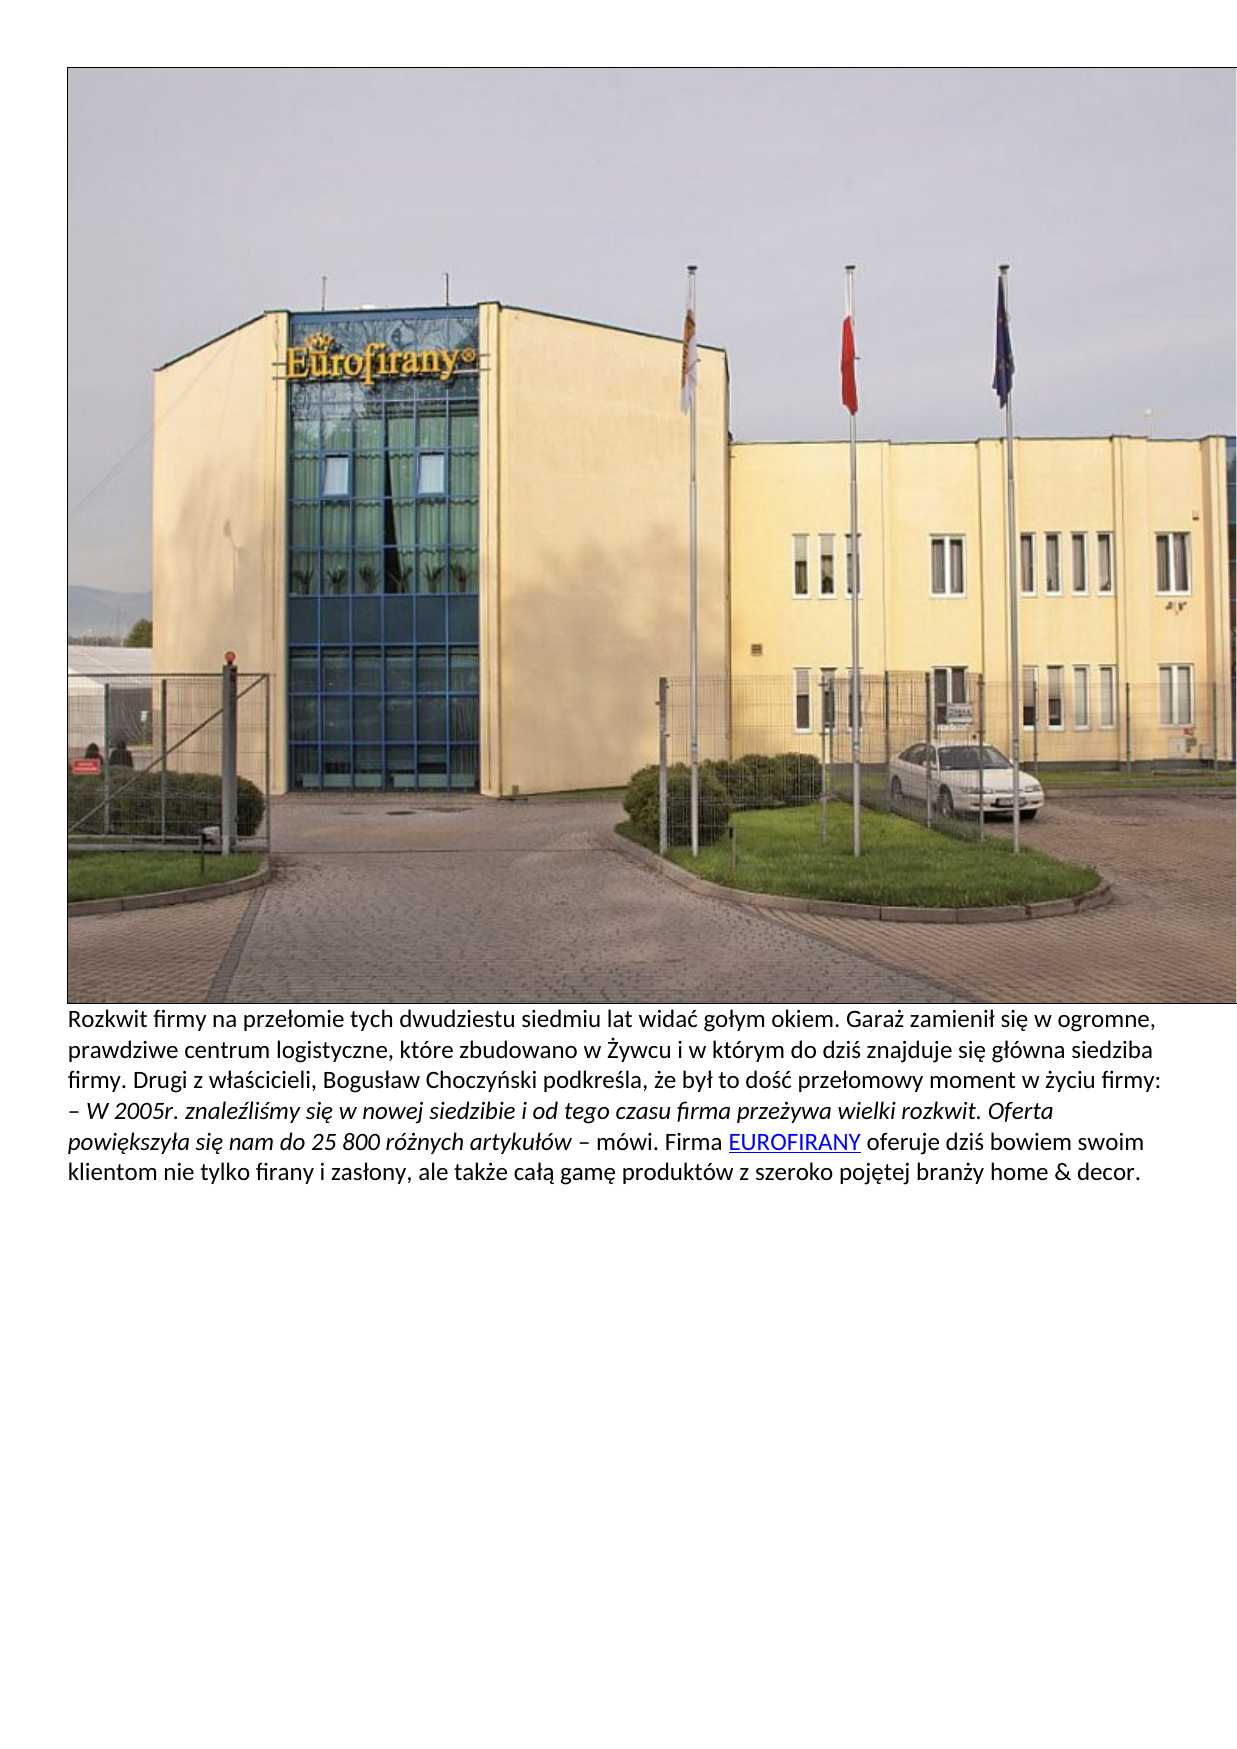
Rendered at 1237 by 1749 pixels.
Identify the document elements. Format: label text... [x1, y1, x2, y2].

picture [68, 68, 1237, 1003]
text Rozkwit firmy na przełomie tych dwudziestu siedmiu lat widać gołym okiem. Garaż zamienił się w ogromne, prawdziwe centrum logistyczne, które zbudowano w Żywcu i w którym do dziś znajduje się główna siedziba firmy. Drugi z właścicieli, Bogusław Choczyński podkreśla, że był to dość przełomowy moment w życiu firmy: – W 2005r. znaleźliśmy się w nowej siedzibie i od tego czasu firma przeżywa wielki rozkwit. Oferta powiększyła się nam do 25 800 różnych artykułów – mówi. Firma EUROFIRANY oferuje dziś bowiem swoim klientom nie tylko firany i zasłony, ale także całą gamę produktów z szeroko pojętej branży home & decor. [68, 1004, 1169, 1187]
